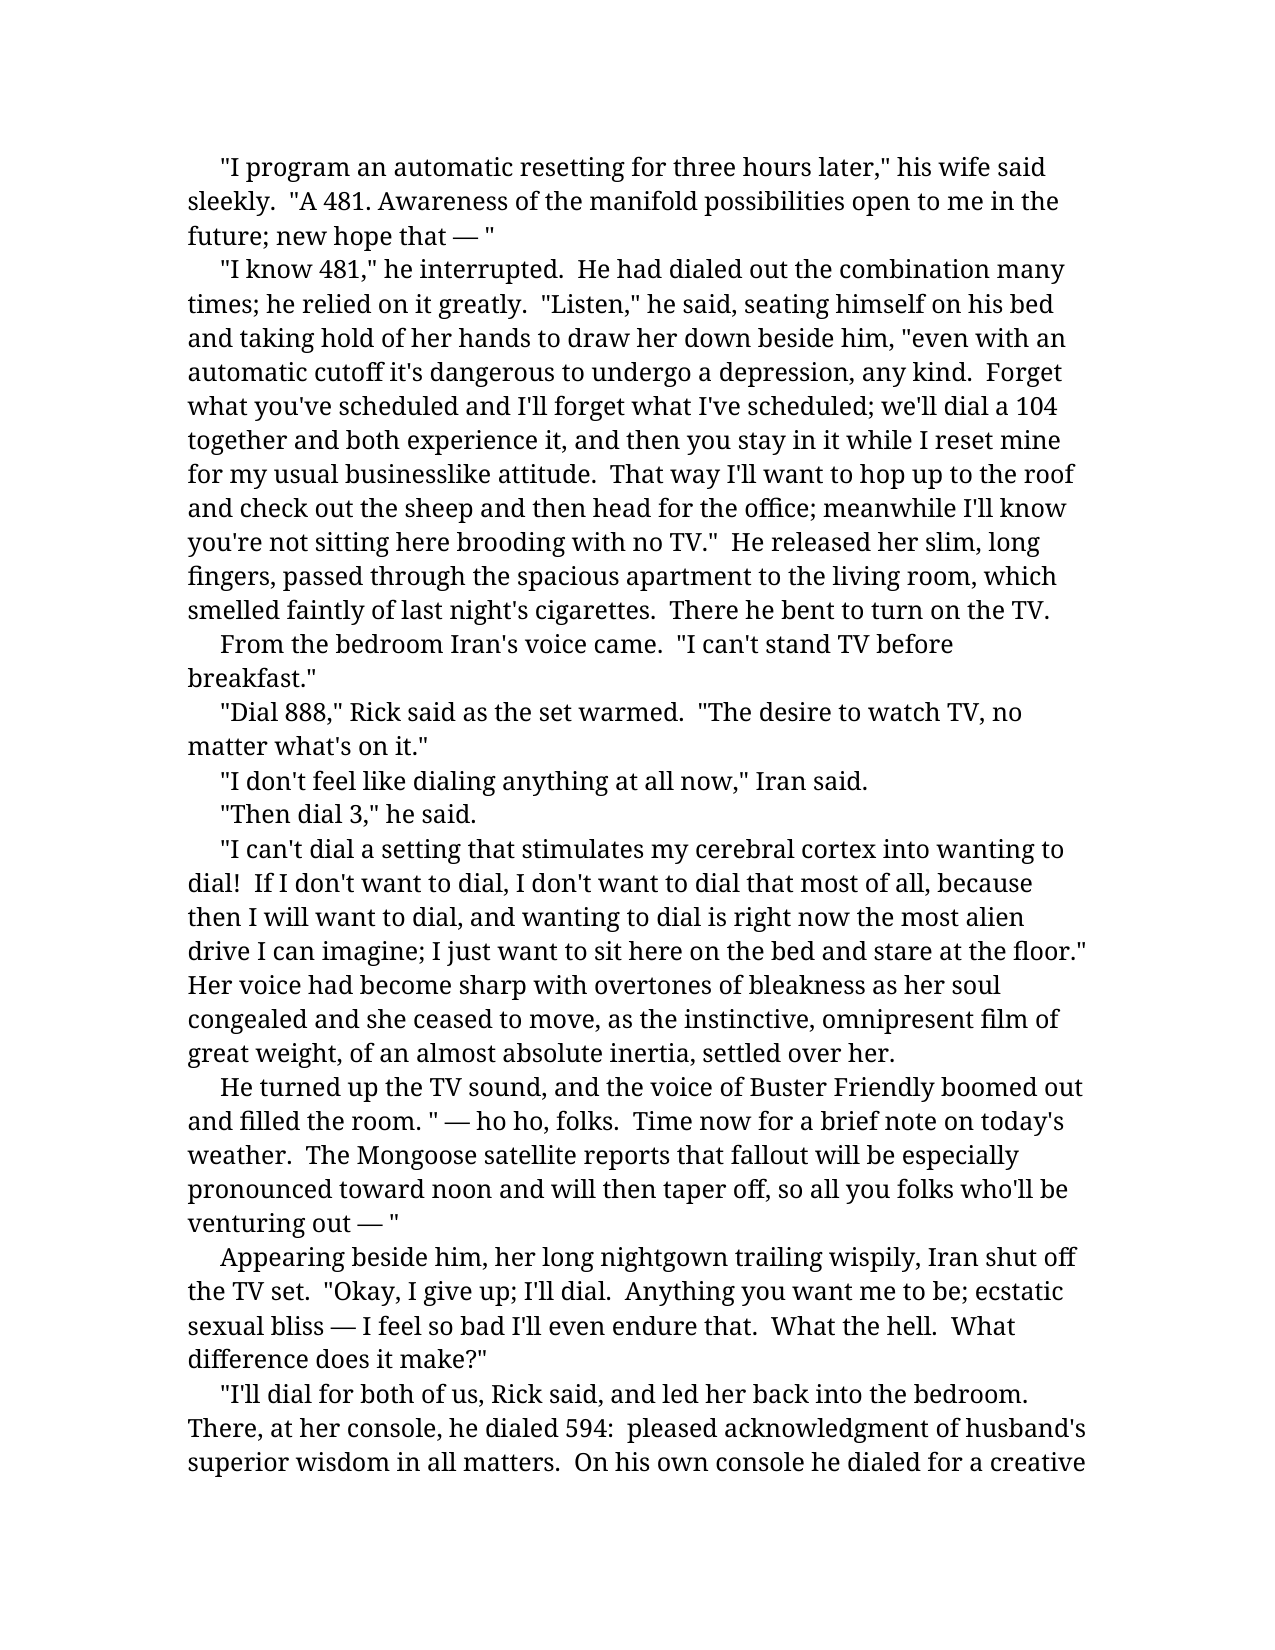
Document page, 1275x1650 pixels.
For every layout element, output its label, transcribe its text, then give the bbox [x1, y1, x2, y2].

text "I don't feel like dialing anything at all now," Iran said. [187, 763, 1087, 797]
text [187, 1376, 1087, 1478]
text "I know 481," he interrupted. He had dialed out the combination many times; he relied on it greatly. "Listen," he said, seating himself on his bed and taking hold of her hands to draw her down beside him, "even with an automatic cutoff it's dangerous to undergo a depression, any kind. Forget what you've scheduled and I'll forget what I've scheduled; we'll dial a 104 together and both experience it, and then you stay in it while I reset mine for my usual businesslike attitude. That way I'll want to hop up to the roof and check out the sheep and then head for the office; meanwhile I'll know you're not sitting here brooding with no TV." He released her slim, long fingers, passed through the spacious apartment to the living room, which smelled faintly of last night's cigarettes. There he bent to turn on the TV. [187, 252, 1087, 627]
text "Then dial 3," he said. [187, 797, 1087, 831]
text "I can't dial a setting that stimulates my cerebral cortex into wanting to dial! If I don't want to dial, I don't want to dial that most of all, because then I will want to dial, and wanting to dial is right now the most alien drive I can imagine; I just want to sit here on the bed and stare at the floor." Her voice had become sharp with overtones of bleakness as her soul congealed and she ceased to move, as the instinctive, omnipresent film of great weight, of an almost absolute inertia, settled over her. [187, 831, 1087, 1070]
text He turned up the TV sound, and the voice of Buster Friendly boomed out and filled the room. " — ho ho, folks. Time now for a brief note on today's weather. The Mongoose satellite reports that fallout will be especially pronounced toward noon and will then taper off, so all you folks who'll be venturing out — " [187, 1070, 1087, 1240]
text "Dial 888," Rick said as the set warmed. "The desire to watch TV, no matter what's on it." [187, 695, 1087, 763]
text From the bedroom Iran's voice came. "I can't stand TV before breakfast." [187, 627, 1087, 695]
text "I program an automatic resetting for three hours later," his wife said sleekly. "A 481. Awareness of the manifold possibilities open to me in the future; new hope that — " [187, 150, 1087, 252]
text Appearing beside him, her long nightgown trailing wispily, Iran shut off the TV set. "Okay, I give up; I'll dial. Anything you want me to be; ecstatic sexual bliss — I feel so bad I'll even endure that. What the hell. What difference does it make?" [187, 1240, 1087, 1376]
